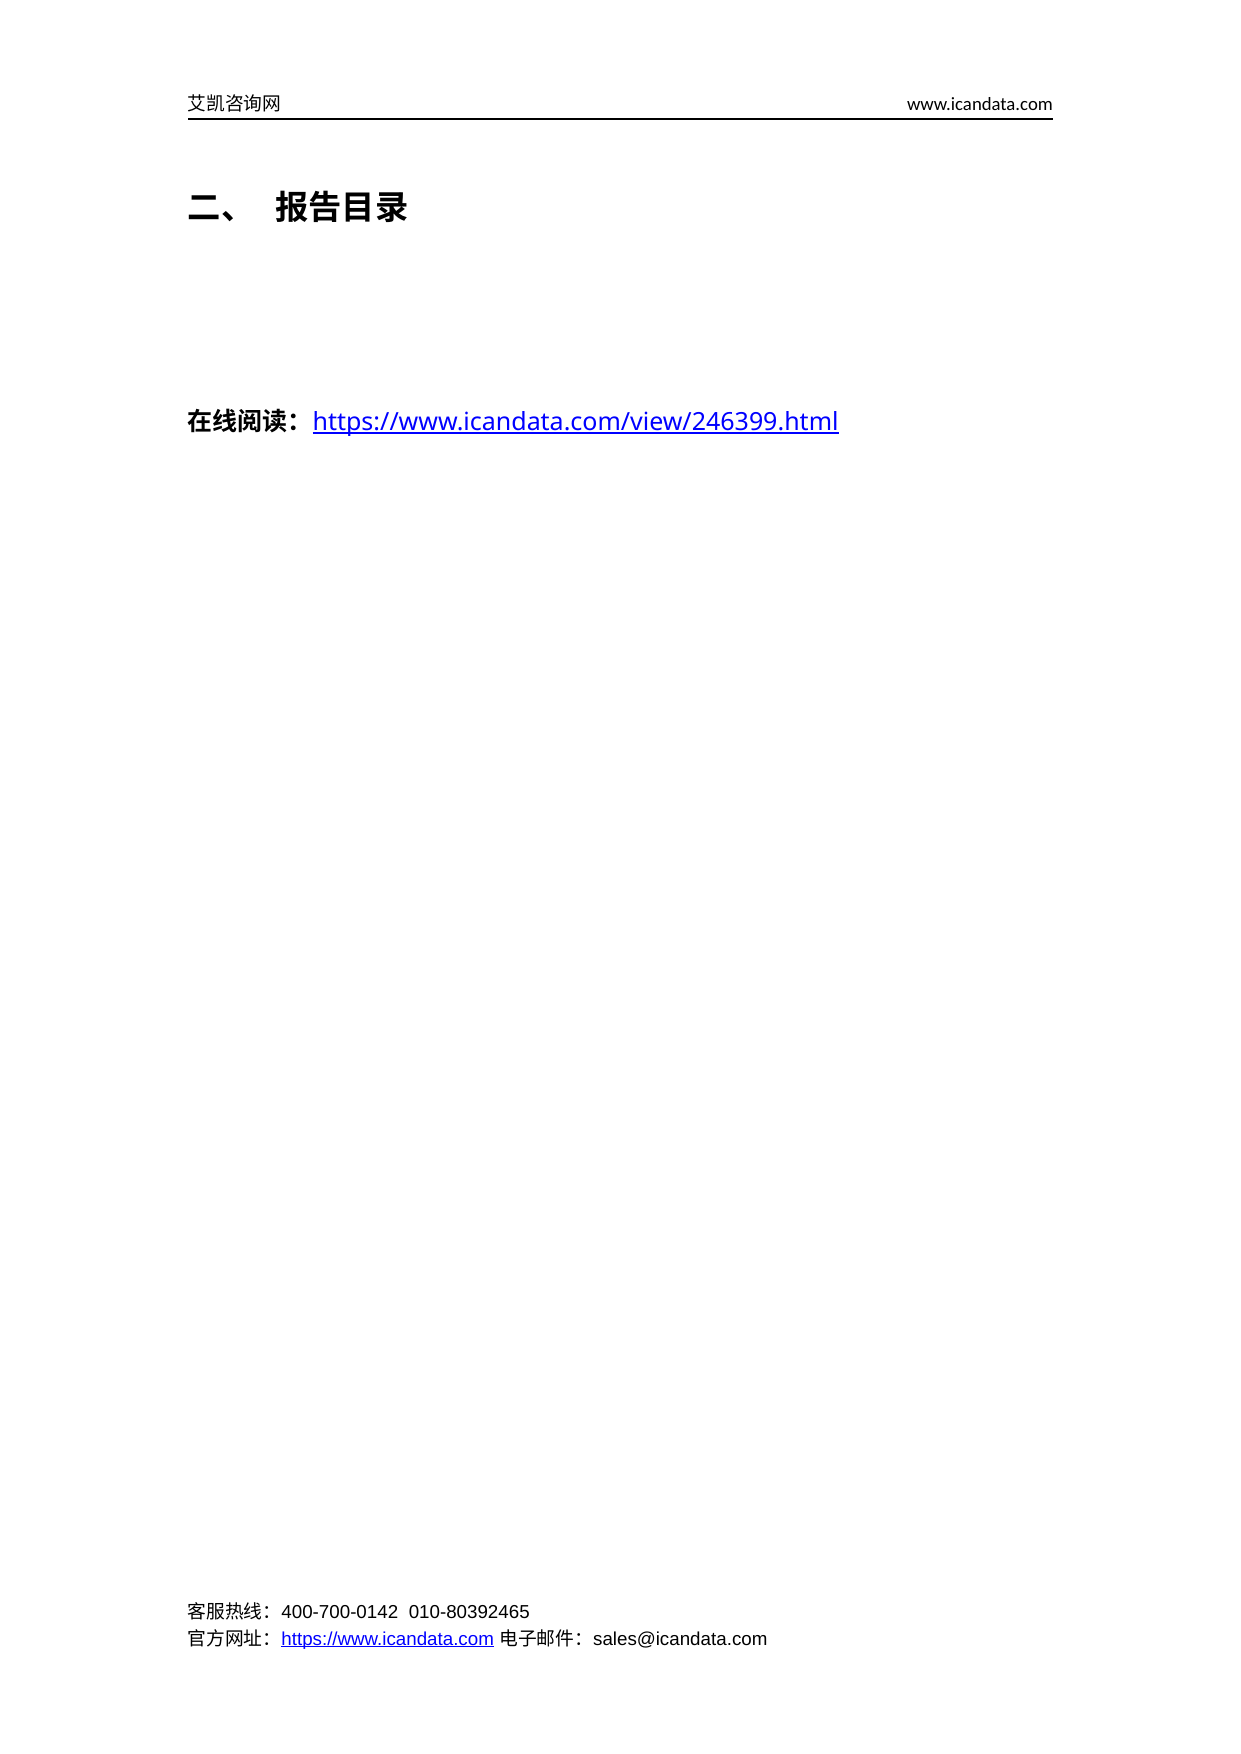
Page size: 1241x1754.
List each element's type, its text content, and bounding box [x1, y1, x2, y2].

text 在线阅读：https://www.icandata.com/view/246399.html [187, 387, 1053, 452]
subtitle 报告目录 [187, 172, 1053, 237]
